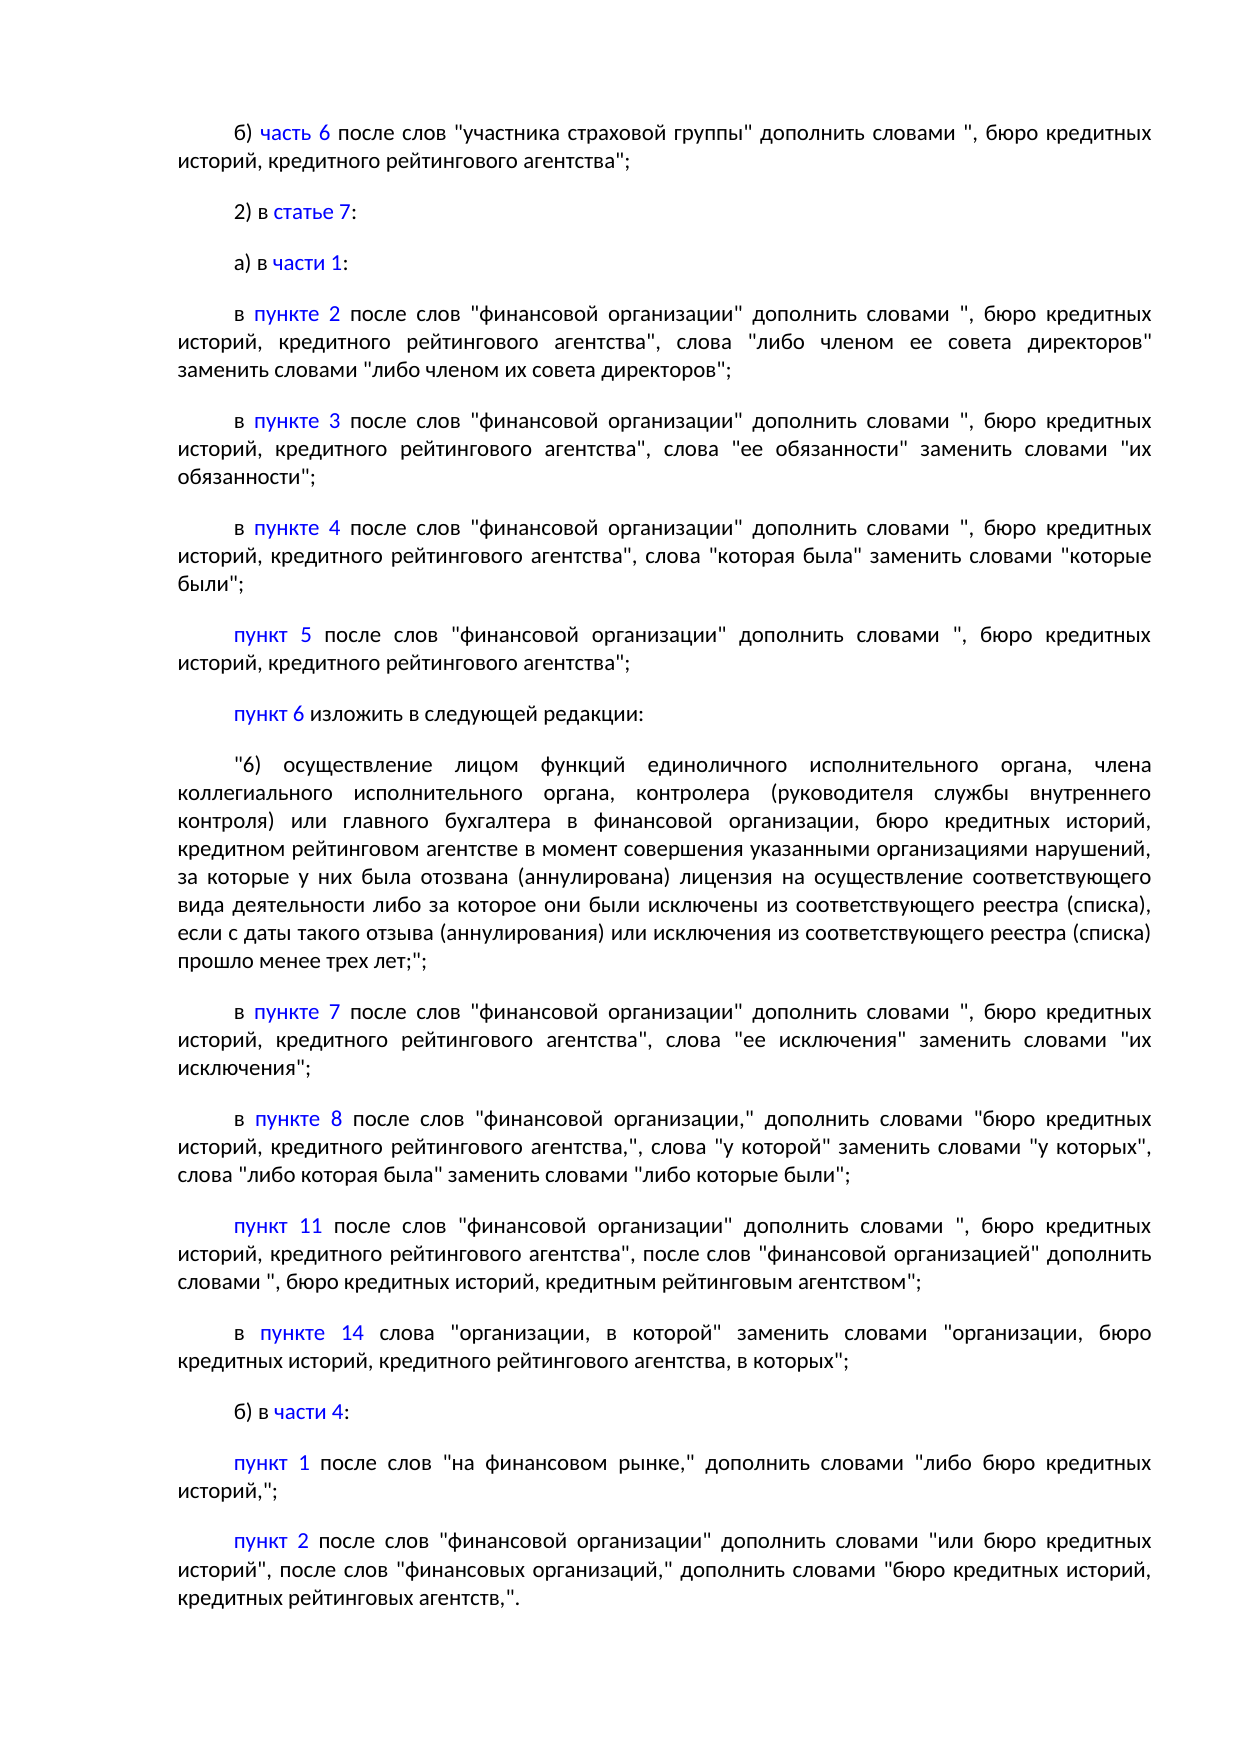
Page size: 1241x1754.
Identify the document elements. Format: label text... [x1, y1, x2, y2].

text в пункте 2 после слов "финансовой организации" дополнить словами ", бюро кредитных историй, кредитного рейтингового агентства", слова "либо членом ее совета директоров" заменить словами "либо членом их совета директоров"; [177, 299, 1152, 383]
text пункт 2 после слов "финансовой организации" дополнить словами "или бюро кредитных историй", после слов "финансовых организаций," дополнить словами "бюро кредитных историй, кредитных рейтинговых агентств,". [177, 1527, 1152, 1611]
text в пункте 7 после слов "финансовой организации" дополнить словами ", бюро кредитных историй, кредитного рейтингового агентства", слова "ее исключения" заменить словами "их исключения"; [177, 997, 1152, 1081]
text в пункте 8 после слов "финансовой организации," дополнить словами "бюро кредитных историй, кредитного рейтингового агентства,", слова "у которой" заменить словами "у которых", слова "либо которая была" заменить словами "либо которые были"; [177, 1104, 1152, 1188]
text пункт 11 после слов "финансовой организации" дополнить словами ", бюро кредитных историй, кредитного рейтингового агентства", после слов "финансовой организацией" дополнить словами ", бюро кредитных историй, кредитным рейтинговым агентством"; [177, 1211, 1152, 1295]
text "6) осуществление лицом функций единоличного исполнительного органа, члена коллегиального исполнительного органа, контролера (руководителя службы внутреннего контроля) или главного бухгалтера в финансовой организации, бюро кредитных историй, кредитном рейтинговом агентстве в момент совершения указанными организациями нарушений, за которые у них была отозвана (аннулирована) лицензия на осуществление соответствующего вида деятельности либо за которое они были исключены из соответствующего реестра (списка), если с даты такого отзыва (аннулирования) или исключения из соответствующего реестра (списка) прошло менее трех лет;"; [177, 750, 1152, 974]
text б) часть 6 после слов "участника страховой группы" дополнить словами ", бюро кредитных историй, кредитного рейтингового агентства"; [177, 118, 1152, 174]
text пункт 1 после слов "на финансовом рынке," дополнить словами "либо бюро кредитных историй,"; [177, 1448, 1152, 1504]
text в пункте 14 слова "организации, в которой" заменить словами "организации, бюро кредитных историй, кредитного рейтингового агентства, в которых"; [177, 1318, 1152, 1374]
text б) в части 4: [177, 1397, 1152, 1425]
text а) в части 1: [177, 248, 1152, 276]
text в пункте 3 после слов "финансовой организации" дополнить словами ", бюро кредитных историй, кредитного рейтингового агентства", слова "ее обязанности" заменить словами "их обязанности"; [177, 406, 1152, 490]
text в пункте 4 после слов "финансовой организации" дополнить словами ", бюро кредитных историй, кредитного рейтингового агентства", слова "которая была" заменить словами "которые были"; [177, 513, 1152, 597]
text пункт 6 изложить в следующей редакции: [177, 699, 1152, 727]
text пункт 5 после слов "финансовой организации" дополнить словами ", бюро кредитных историй, кредитного рейтингового агентства"; [177, 620, 1152, 676]
text 2) в статье 7: [177, 197, 1152, 225]
